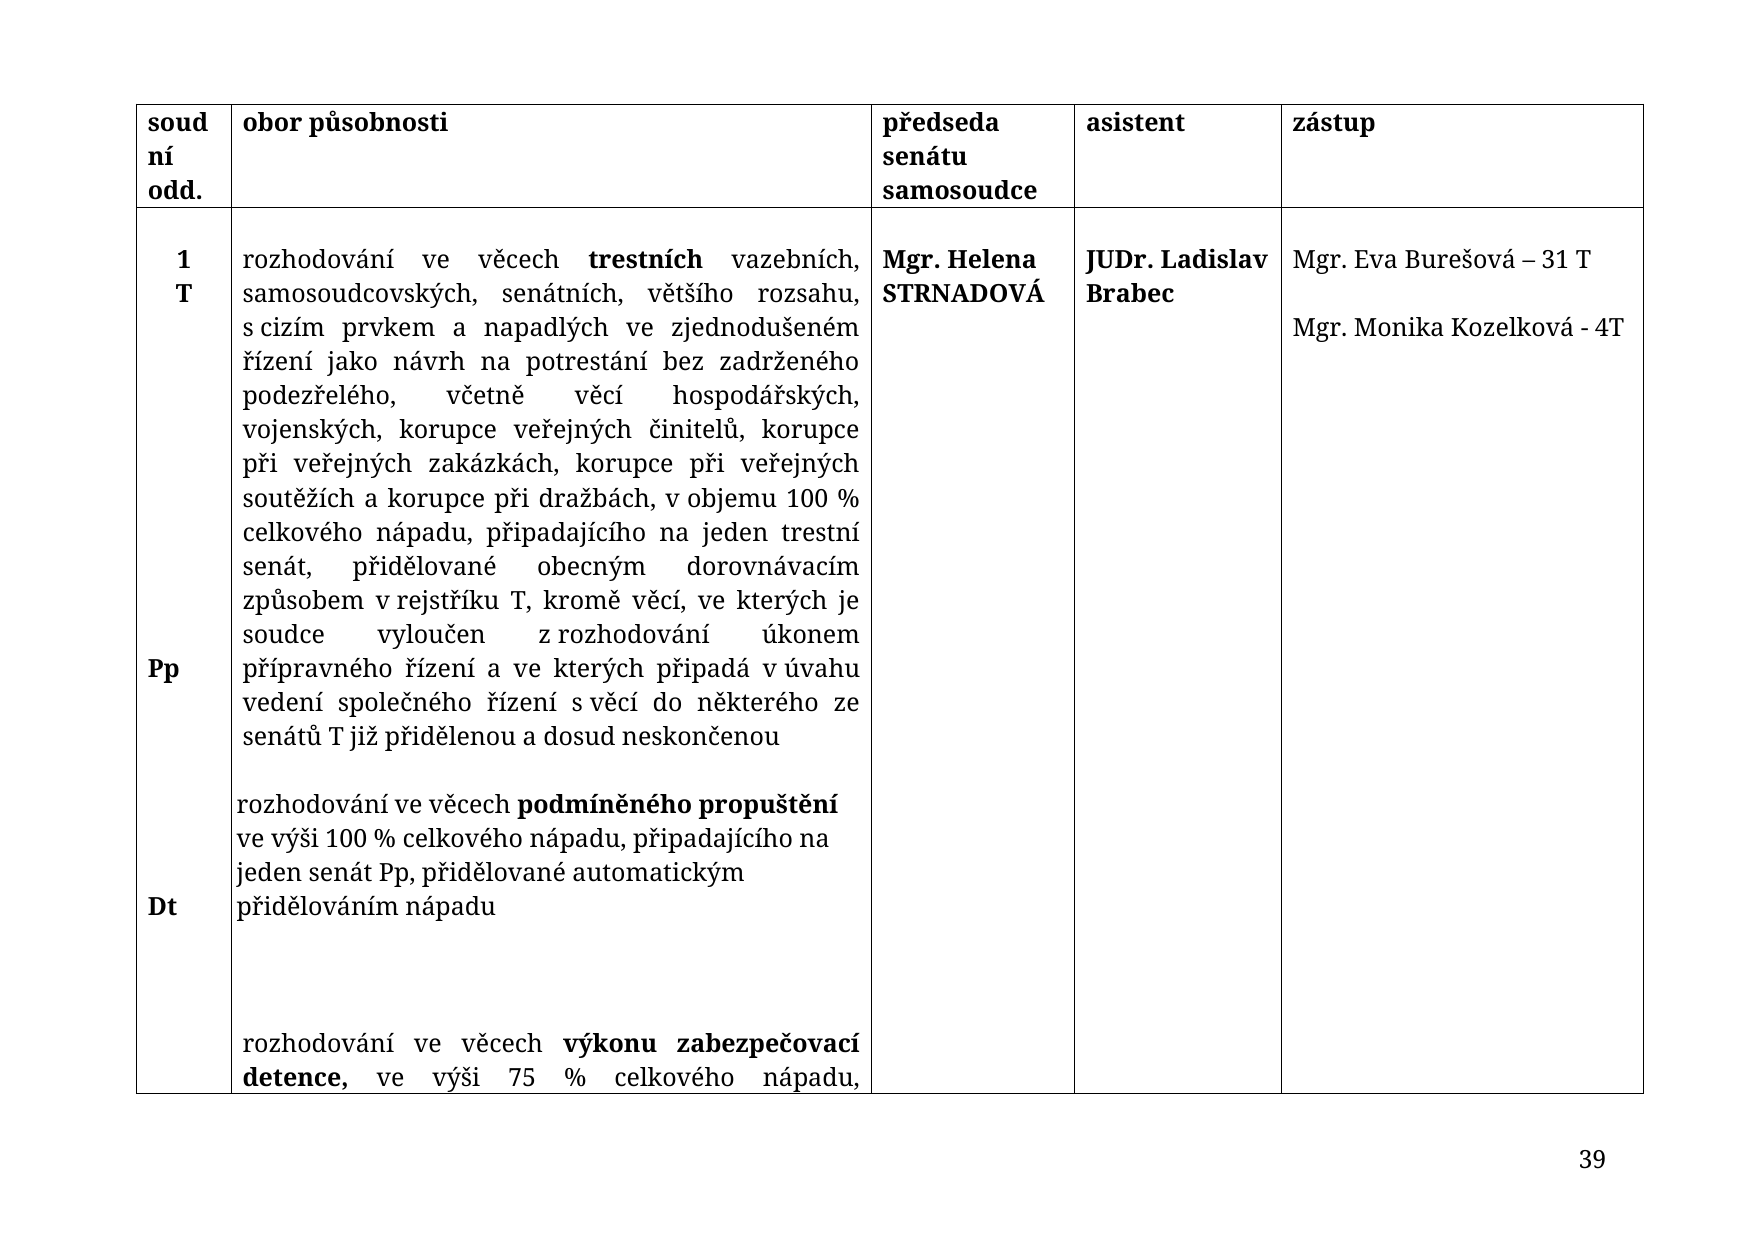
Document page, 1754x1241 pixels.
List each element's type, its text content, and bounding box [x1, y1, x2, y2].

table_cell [872, 208, 1074, 1093]
table_header předseda senátu samosoudce [872, 105, 1074, 207]
table_header soudní odd. [137, 105, 231, 207]
table_header asistent [1075, 105, 1281, 207]
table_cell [1075, 208, 1281, 1093]
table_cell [232, 208, 871, 1093]
table_cell 1 T Pp Dt [137, 208, 231, 1093]
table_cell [1282, 208, 1643, 1093]
table_header obor působnosti [232, 105, 871, 207]
table_header zástup [1282, 105, 1643, 207]
